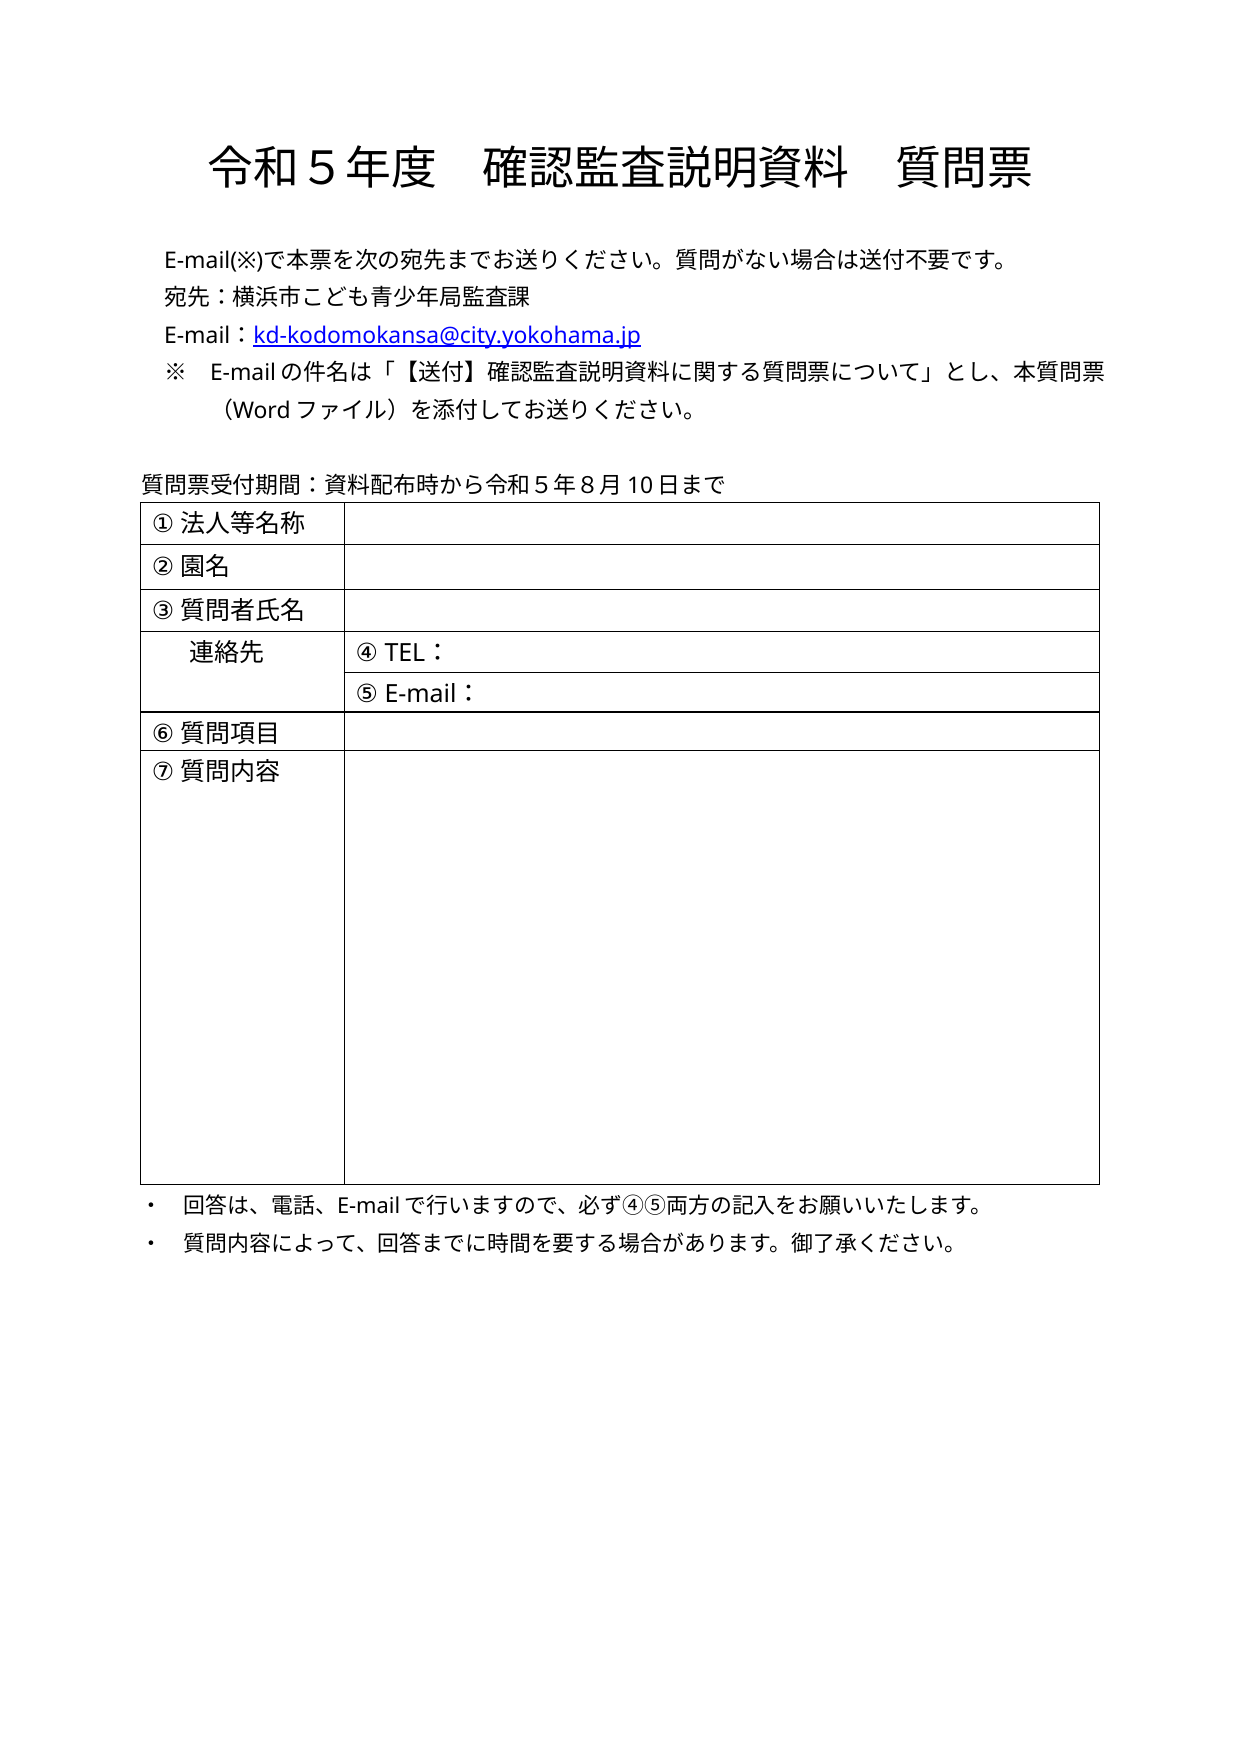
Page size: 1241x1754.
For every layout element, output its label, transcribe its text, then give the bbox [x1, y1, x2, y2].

table_cell ⑥ 質問項目 [141, 713, 344, 750]
text E-mail(※)で本票を次の宛先までお送りください。質問がない場合は送付不要です。 [118, 239, 1122, 277]
table_cell [345, 713, 1099, 750]
text 宛先：横浜市こども青少年局監査課 [118, 277, 1122, 314]
table_cell ⑦ 質問内容 [141, 751, 344, 1184]
table_header ① 法人等名称 [141, 503, 344, 544]
table_cell [345, 545, 1099, 589]
text 令和５年度 確認監査説明資料 質問票 [118, 127, 1122, 202]
text ・ 回答は、電話、E-mailで行いますので、必ず④⑤両方の記入をお願いいたします。 [118, 1185, 1122, 1223]
table_cell [345, 751, 1099, 1184]
table_cell ④ TEL： [345, 632, 1099, 672]
table_cell ⑤ E-mail： [345, 673, 1099, 711]
table_cell [345, 590, 1099, 631]
table_header [345, 503, 1099, 544]
text ※ E-mailの件名は「【送付】確認監査説明資料に関する質問票について」とし、本質問票（Wordファイル）を添付してお送りください。 [118, 352, 1122, 427]
text E-mail：kd-kodomokansa@city.yokohama.jp [118, 314, 1122, 352]
table_cell ③ 質問者氏名 [141, 590, 344, 631]
text 質問票受付期間：資料配布時から令和５年８月10日まで [118, 464, 1122, 502]
table_cell ② 園名 [141, 545, 344, 589]
table_cell 連絡先 [141, 632, 344, 711]
text ・ 質問内容によって、回答までに時間を要する場合があります。御了承ください。 [118, 1223, 1122, 1260]
